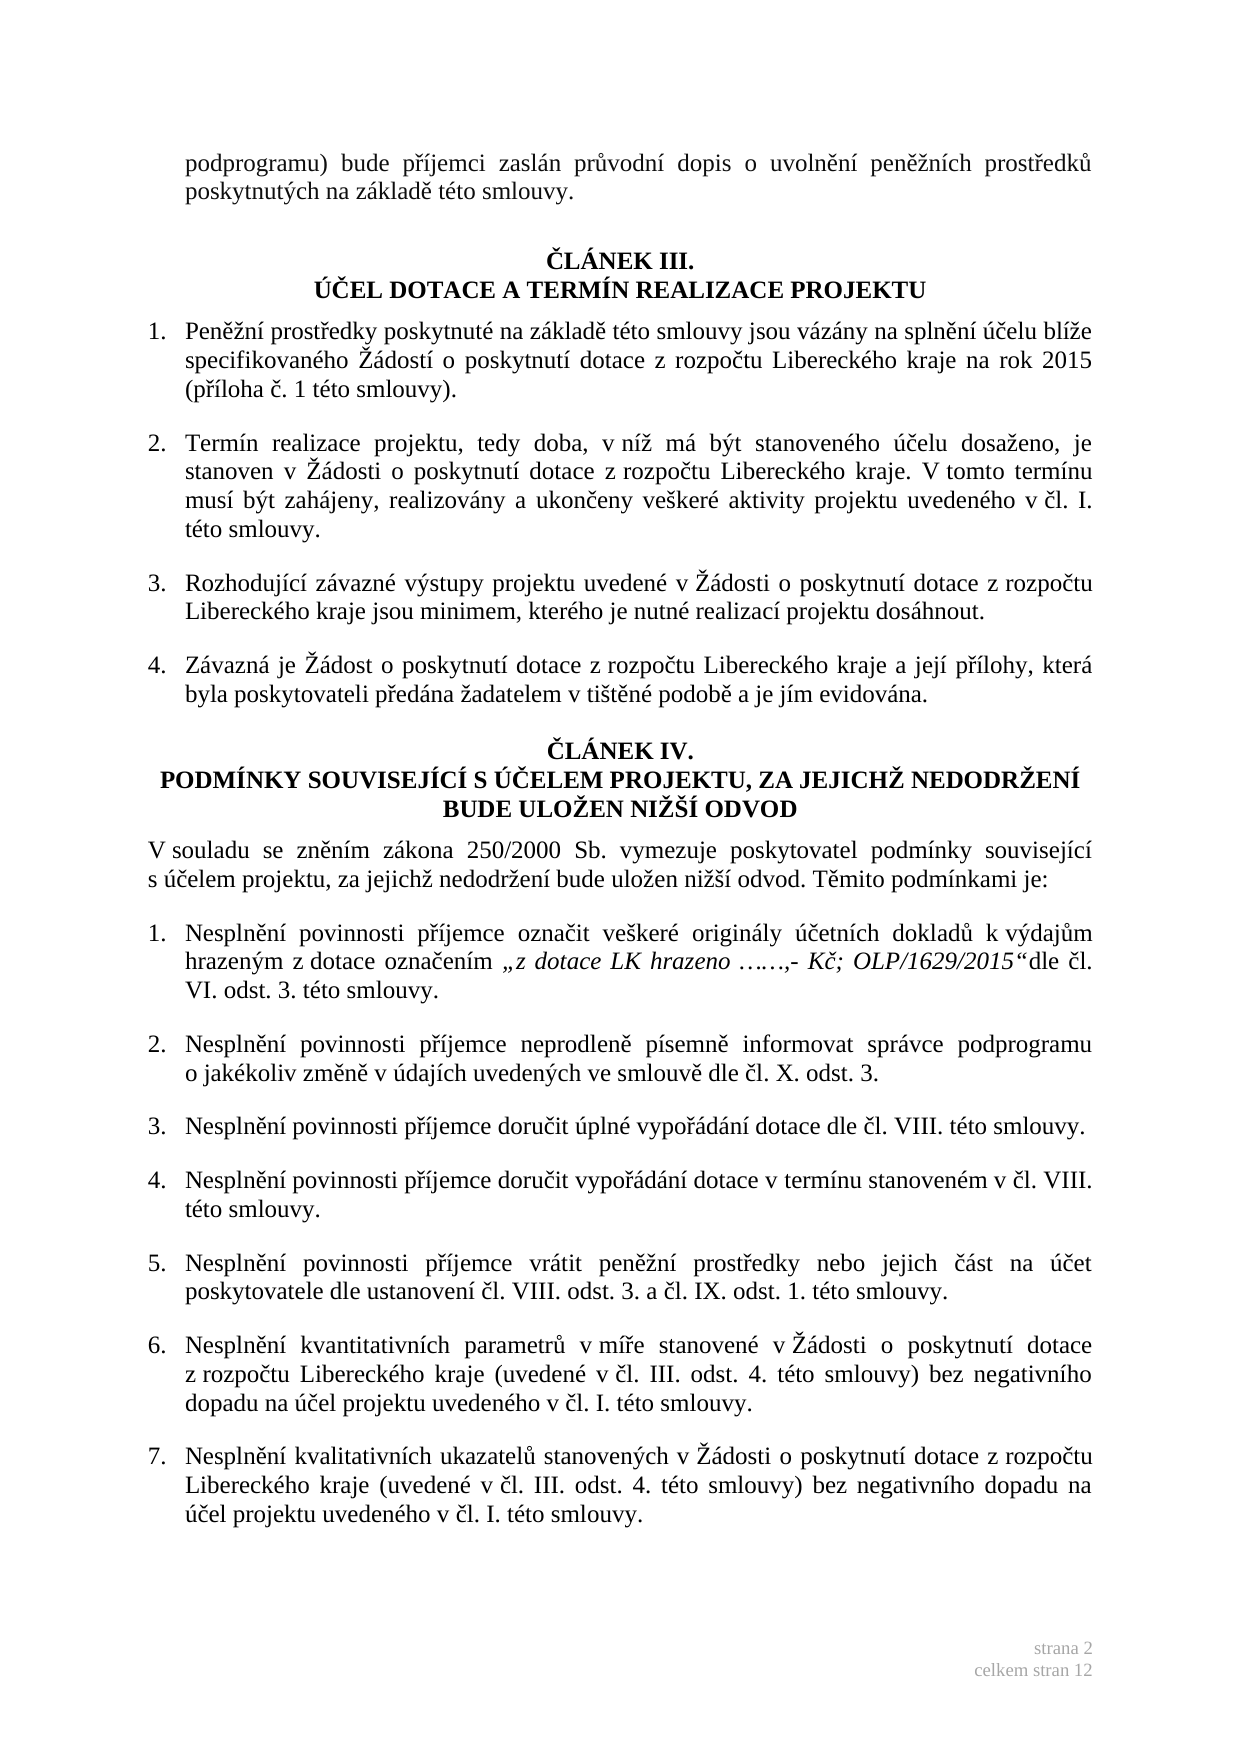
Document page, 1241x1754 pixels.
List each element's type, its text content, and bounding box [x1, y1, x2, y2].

list Rozhodující závazné výstupy projektu uvedené v Žádosti o poskytnutí dotace z rozpočtu Libereckého kraje jsou minimem, kterého je nutné realizací projektu dosáhnout. [148, 568, 1093, 625]
list Nesplnění kvalitativních ukazatelů stanovených v Žádosti o poskytnutí dotace z rozpočtu Libereckého kraje (uvedené v čl. III. odst. 4. této smlouvy) bez negativního dopadu na účel projektu uvedeného v čl. I. této smlouvy. [148, 1441, 1093, 1528]
text účel dotace a termín realizace projektu [148, 275, 1093, 304]
text Podmínky související s účelem PROJEKTU, ZA jejichž nedodržení bude uložen nižší odvod [148, 765, 1093, 823]
list Nesplnění povinnosti příjemce doručit vypořádání dotace v termínu stanoveném v čl. VIII. této smlouvy. [148, 1165, 1093, 1223]
list Peněžní prostředky poskytnuté na základě této smlouvy jsou vázány na splnění účelu blíže specifikovaného Žádostí o poskytnutí dotace z rozpočtu Libereckého kraje na rok 2015 (příloha č. 1 této smlouvy). [148, 316, 1093, 403]
text Článek IV. [148, 736, 1093, 765]
list Nesplnění povinnosti příjemce označit veškeré originály účetních dokladů k výdajům hrazeným z dotace označením „z dotace LK hrazeno ……,- Kč; OLP/1629/2015“dle čl. VI. odst. 3. této smlouvy. [148, 918, 1093, 1004]
text Článek III. [148, 246, 1093, 275]
list Nesplnění povinnosti příjemce neprodleně písemně informovat správce podprogramu o jakékoliv změně v údajích uvedených ve smlouvě dle čl. X. odst. 3. [148, 1029, 1093, 1086]
list Nesplnění povinnosti příjemce vrátit peněžní prostředky nebo jejich část na účet poskytovatele dle ustanovení čl. VIII. odst. 3. a čl. IX. odst. 1. této smlouvy. [148, 1248, 1093, 1305]
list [148, 148, 1093, 205]
text V souladu se zněním zákona 250/2000 Sb. vymezuje poskytovatel podmínky související s účelem projektu, za jejichž nedodržení bude uložen nižší odvod. Těmito podmínkami je: [148, 835, 1093, 893]
list Termín realizace projektu, tedy doba, v níž má být stanoveného účelu dosaženo, je stanoven v Žádosti o poskytnutí dotace z rozpočtu Libereckého kraje. V tomto termínu musí být zahájeny, realizovány a ukončeny veškeré aktivity projektu uvedeného v čl. I. této smlouvy. [148, 428, 1093, 543]
list Závazná je Žádost o poskytnutí dotace z rozpočtu Libereckého kraje a její přílohy, která byla poskytovateli předána žadatelem v tištěné podobě a je jím evidována. [148, 650, 1093, 708]
list Nesplnění povinnosti příjemce doručit úplné vypořádání dotace dle čl. VIII. této smlouvy. [148, 1111, 1093, 1140]
list Nesplnění kvantitativních parametrů v míře stanovené v Žádosti o poskytnutí dotace z rozpočtu Libereckého kraje (uvedené v čl. III. odst. 4. této smlouvy) bez negativního dopadu na účel projektu uvedeného v čl. I. této smlouvy. [148, 1330, 1093, 1416]
